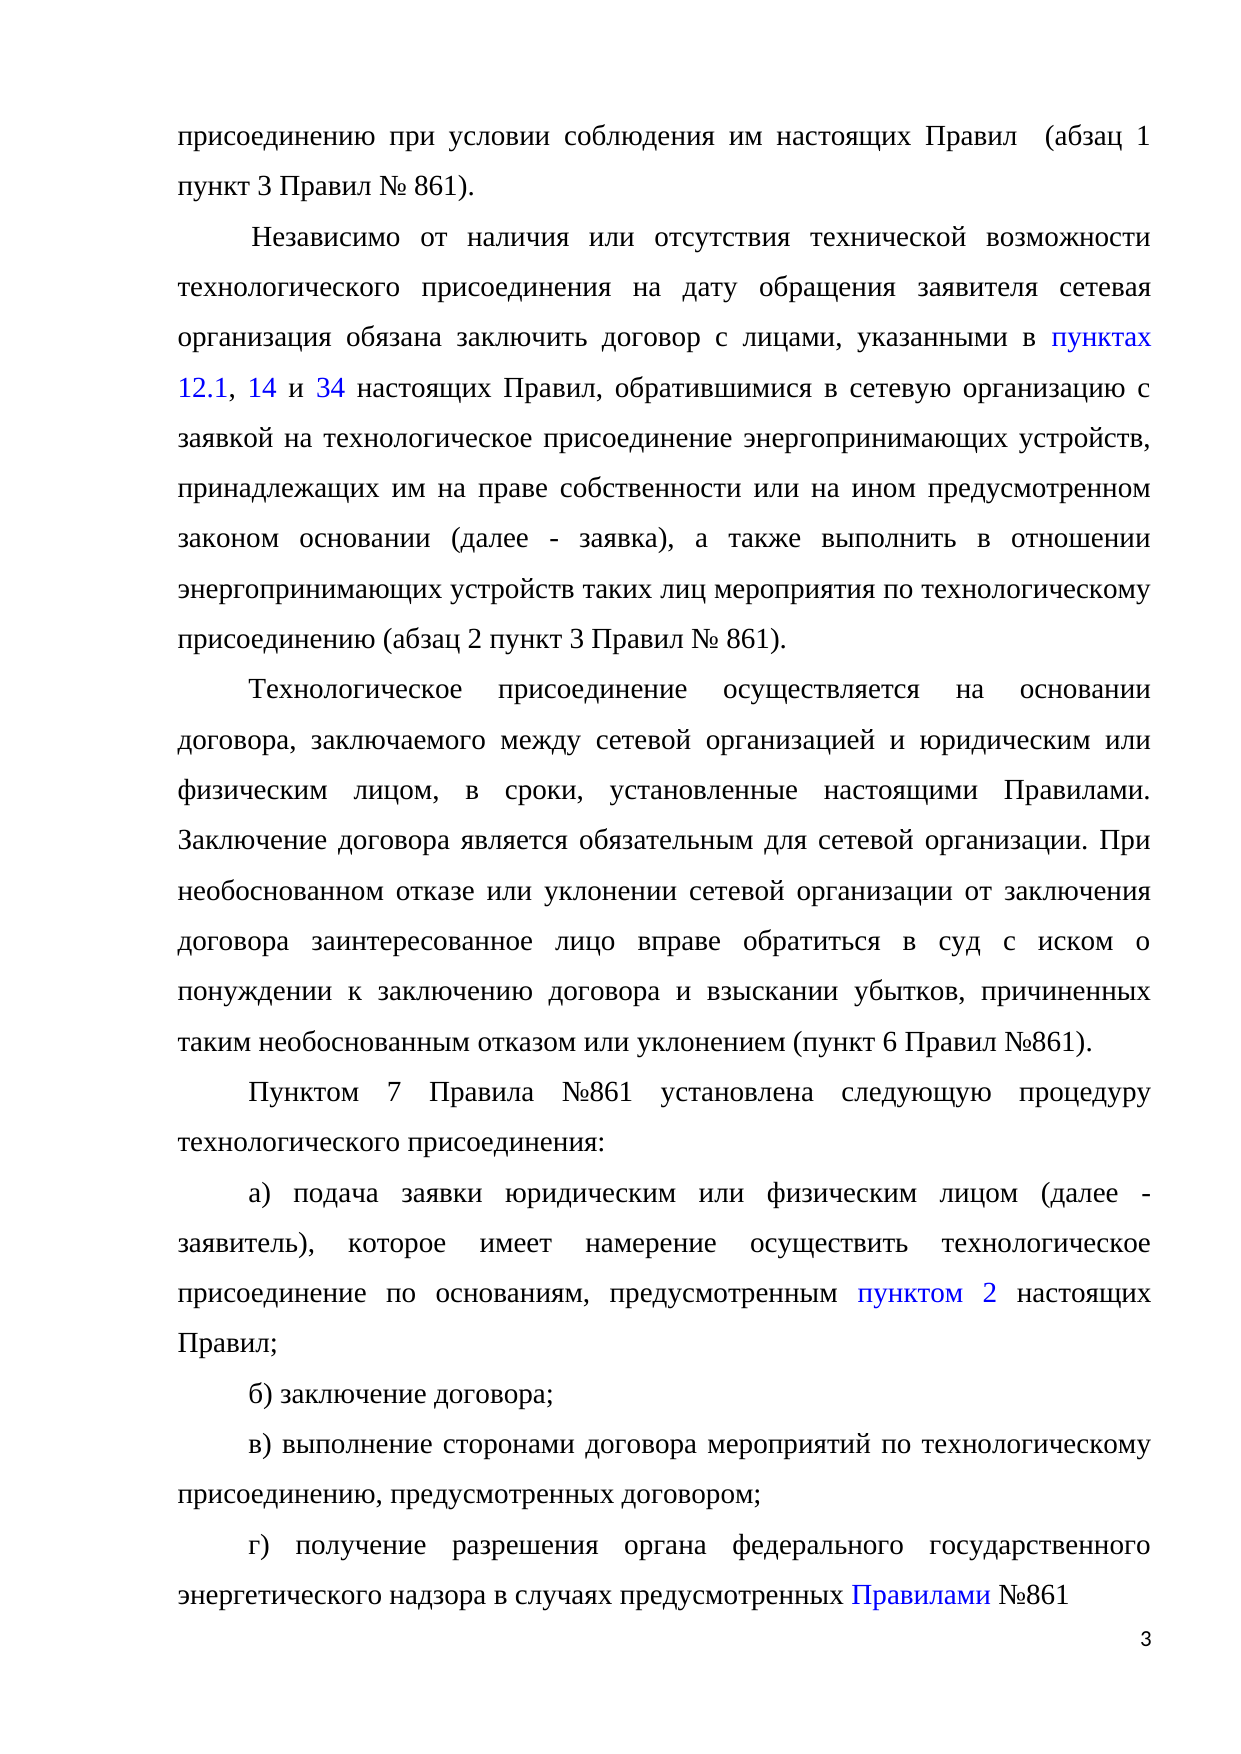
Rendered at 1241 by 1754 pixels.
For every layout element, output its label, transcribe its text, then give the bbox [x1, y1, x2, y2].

text б) заключение договора; [177, 1376, 1152, 1409]
text Пунктом 7 Правила №861 установлена следующую процедуру технологического присоединения: [177, 1074, 1152, 1158]
text в) выполнение сторонами договора мероприятий по технологическому присоединению, предусмотренных договором; [177, 1426, 1152, 1510]
text г) получение разрешения органа федерального государственного энергетического надзора в случаях предусмотренных Правилами №861 [177, 1527, 1152, 1611]
text а) подача заявки юридическим или физическим лицом (далее - заявитель), которое имеет намерение осуществить технологическое присоединение по основаниям, предусмотренным пунктом 2 настоящих Правил; [177, 1175, 1152, 1359]
text Независимо от наличия или отсутствия технической возможности технологического присоединения на дату обращения заявителя сетевая организация обязана заключить договор с лицами, указанными в пунктах 12.1, 14 и 34 настоящих Правил, обратившимися в сетевую организацию с заявкой на технологическое присоединение энергопринимающих устройств, принадлежащих им на праве собственности или на ином предусмотренном законом основании (далее - заявка), а также выполнить в отношении энергопринимающих устройств таких лиц мероприятия по технологическому присоединению (абзац 2 пункт 3 Правил № 861). [177, 219, 1152, 655]
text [177, 118, 1152, 202]
text Технологическое присоединение осуществляется на основании договора, заключаемого между сетевой организацией и юридическим или физическим лицом, в сроки, установленные настоящими Правилами. Заключение договора является обязательным для сетевой организации. При необоснованном отказе или уклонении сетевой организации от заключения договора заинтересованное лицо вправе обратиться в суд с иском о понуждении к заключению договора и взыскании убытков, причиненных таким необоснованным отказом или уклонением (пункт 6 Правил №861). [177, 672, 1152, 1057]
